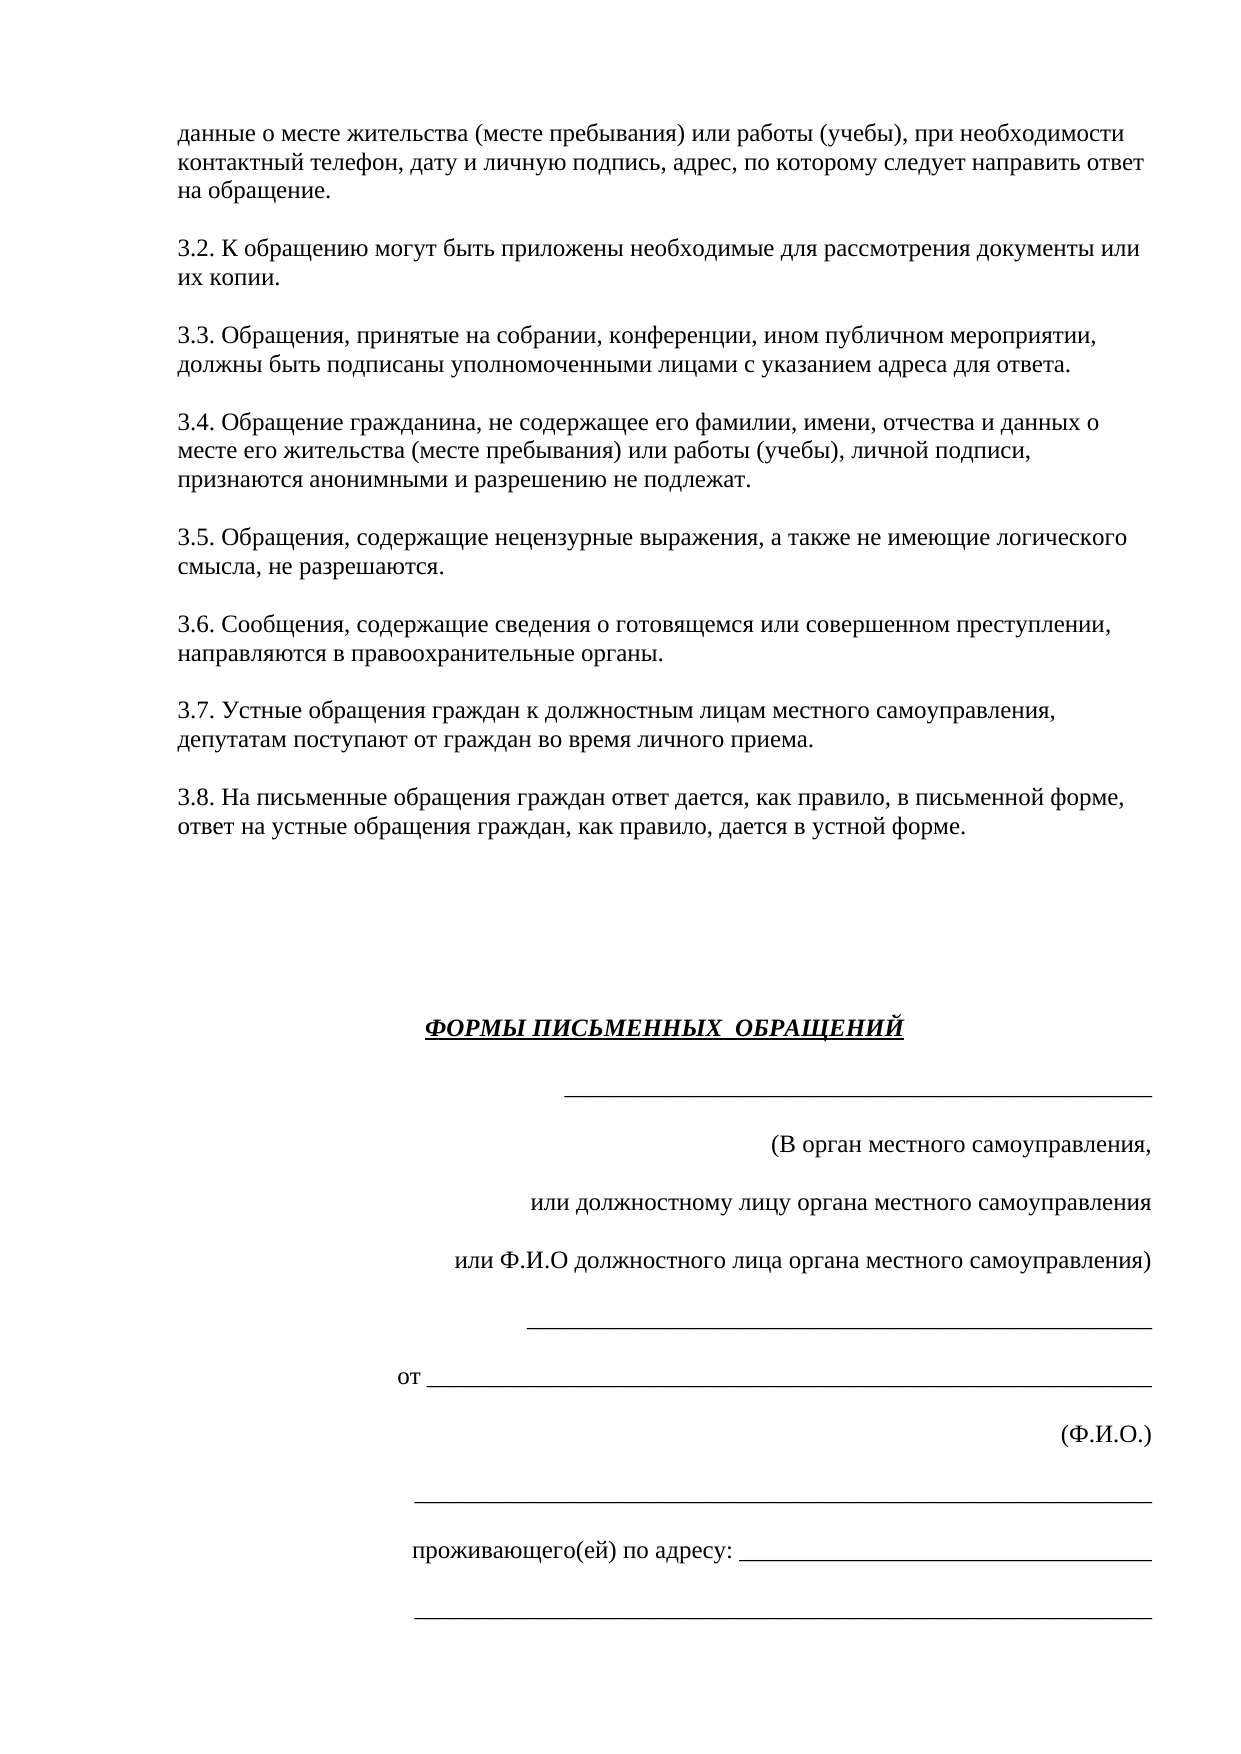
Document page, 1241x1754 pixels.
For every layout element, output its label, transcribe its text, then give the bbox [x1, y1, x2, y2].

text от __________________________________________________________ [177, 1361, 1152, 1390]
text проживающего(ей) по адресу: _________________________________ [177, 1535, 1152, 1563]
text (Ф.И.О.) [177, 1419, 1152, 1448]
text ФОРМЫ ПИСЬМЕННЫХ ОБРАЩЕНИЙ [177, 1013, 1152, 1042]
text __________________________________________________ [177, 1303, 1152, 1332]
text 3.2. К обращению могут быть приложены необходимые для рассмотрения документы или их копии. [177, 233, 1152, 291]
text или должностному лицу органа местного самоуправления [177, 1187, 1152, 1216]
text (В орган местного самоуправления, [177, 1129, 1152, 1158]
text 3.4. Обращение гражданина, не содержащее его фамилии, имени, отчества и данных о месте его жительства (месте пребывания) или работы (учебы), личной подписи, признаются анонимными и разрешению не подлежат. [177, 407, 1152, 493]
text 3.5. Обращения, содержащие нецензурные выражения, а также не имеющие логического смысла, не разрешаются. [177, 522, 1152, 580]
text 3.3. Обращения, принятые на собрании, конференции, ином публичном мероприятии, должны быть подписаны уполномоченными лицами с указанием адреса для ответа. [177, 320, 1152, 378]
text 3.8. На письменные обращения граждан ответ дается, как правило, в письменной форме, ответ на устные обращения граждан, как правило, дается в устной форме. [177, 782, 1152, 840]
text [177, 118, 1152, 204]
text 3.7. Устные обращения граждан к должностным лицам местного самоуправления, депутатам поступают от граждан во время личного приема. [177, 696, 1152, 753]
text ___________________________________________________________ [177, 1477, 1152, 1506]
text 3.6. Сообщения, содержащие сведения о готовящемся или совершенном преступлении, направляются в правоохранительные органы. [177, 609, 1152, 666]
text ___________________________________________________________ [177, 1593, 1152, 1621]
text _______________________________________________ [177, 1071, 1152, 1100]
text или Ф.И.О должностного лица органа местного самоуправления) [177, 1245, 1152, 1274]
